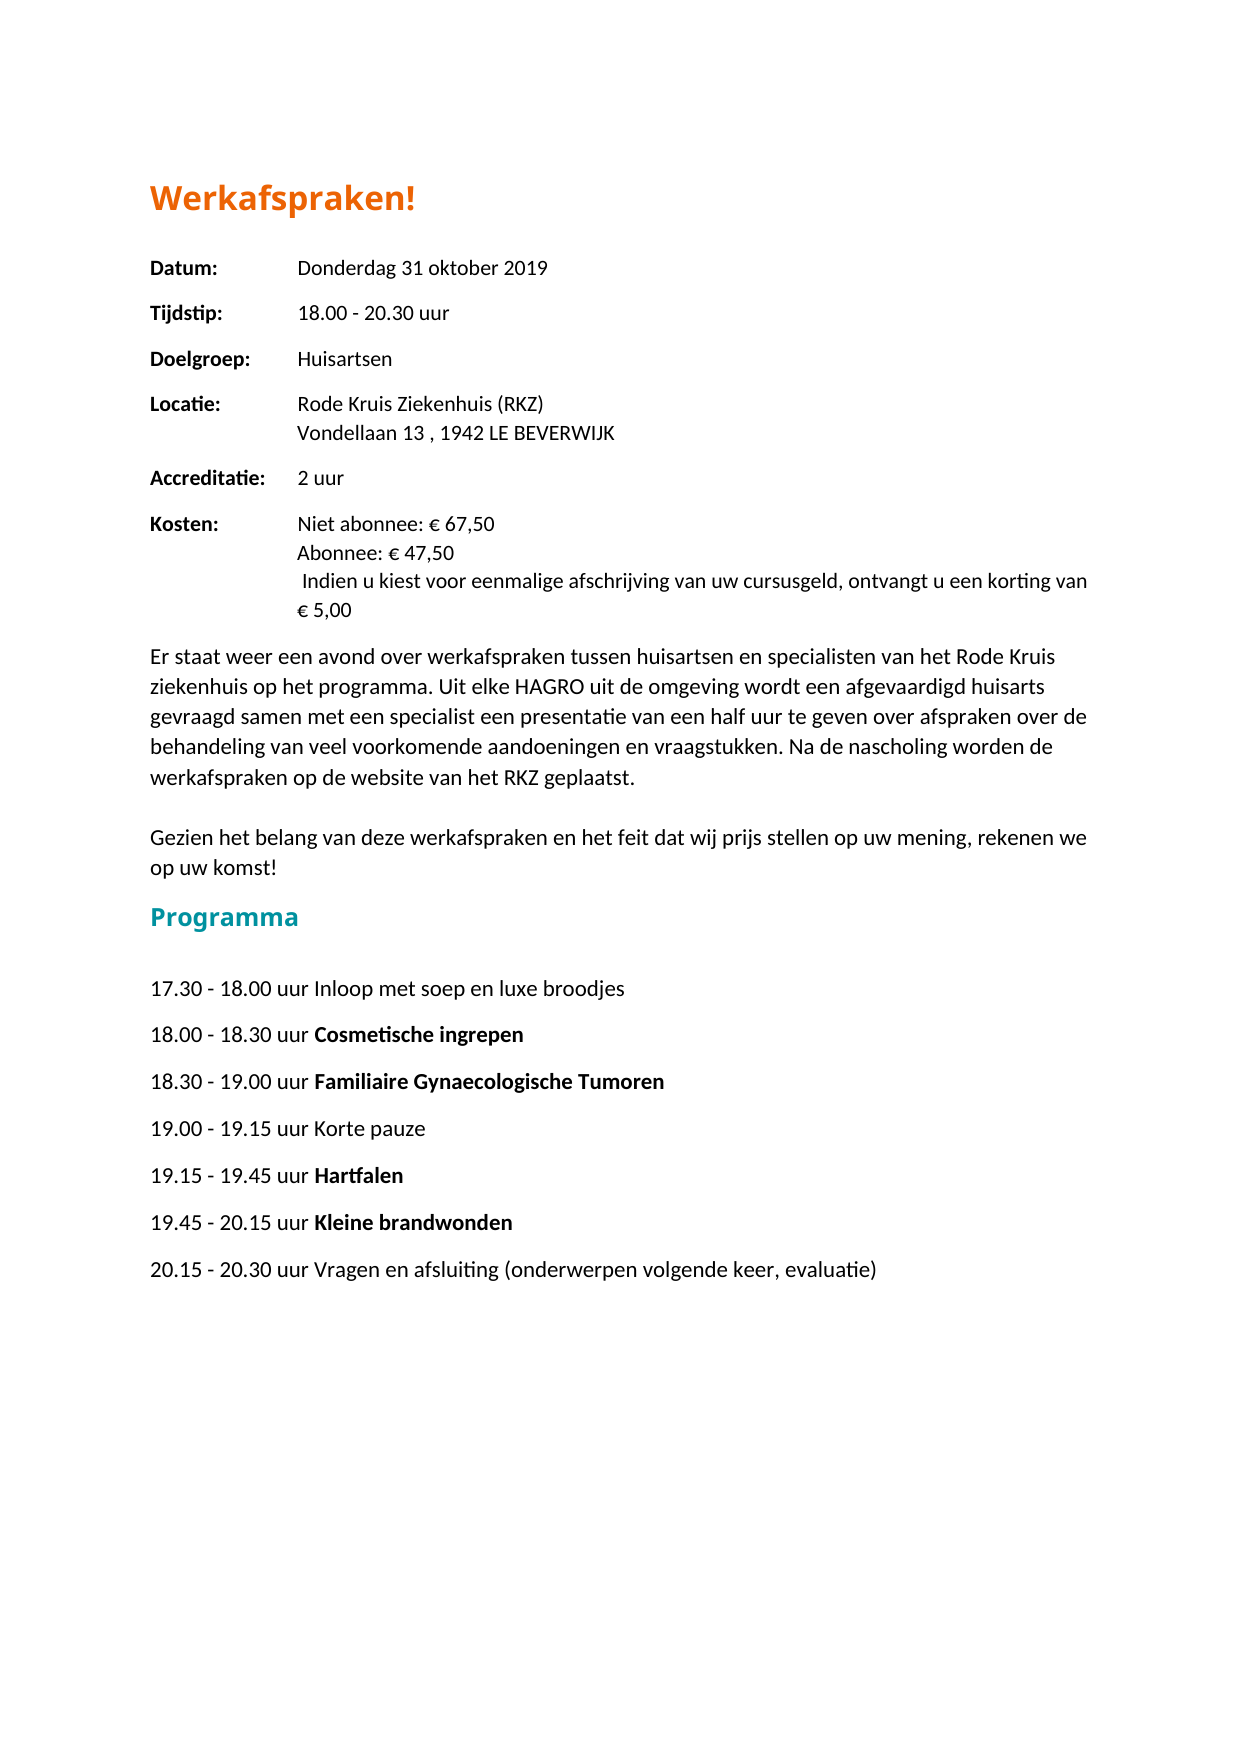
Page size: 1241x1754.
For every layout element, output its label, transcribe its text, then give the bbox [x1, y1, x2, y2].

text Locatie: Rode Kruis Ziekenhuis (RKZ) Vondellaan 13 , 1942 LE BEVERWIJK [150, 390, 1090, 446]
text Er staat weer een avond over werkafspraken tussen huisartsen en specialisten van het Rode Kruis ziekenhuis op het programma. Uit elke HAGRO uit de omgeving wordt een afgevaardigd huisarts gevraagd samen met een specialist een presentatie van een half uur te geven over afspraken over de behandeling van veel voorkomende aandoeningen en vraagstukken. Na de nascholing worden de werkafspraken op de website van het RKZ geplaatst. Gezien het belang van deze werkafspraken en het feit dat wij prijs stellen op uw mening, rekenen we op uw komst! [150, 642, 1090, 881]
text Tijdstip: 18.00 - 20.30 uur [150, 299, 1090, 326]
subtitle Werkafspraken! [150, 175, 1090, 220]
text Doelgroep: Huisartsen [150, 345, 1090, 372]
text 20.15 - 20.30 uur Vragen en afsluiting (onderwerpen volgende keer, evaluatie) [150, 1255, 1090, 1283]
text 19.45 - 20.15 uur Kleine brandwonden [150, 1208, 1090, 1236]
text Kosten: Niet abonnee: € 67,50 Abonnee: € 47,50 Indien u kiest voor eenmalige afschrijving van uw cursusgeld, ontvangt u een korting van € 5,00 [150, 510, 1090, 623]
text 18.30 - 19.00 uur Familiaire Gynaecologische Tumoren [150, 1067, 1090, 1095]
text 19.00 - 19.15 uur Korte pauze [150, 1114, 1090, 1142]
text 17.30 - 18.00 uur Inloop met soep en luxe broodjes [150, 974, 1090, 1002]
text 19.15 - 19.45 uur Hartfalen [150, 1161, 1090, 1189]
text 18.00 - 18.30 uur Cosmetische ingrepen [150, 1021, 1090, 1048]
text Accreditatie: 2 uur [150, 464, 1090, 491]
text Datum: Donderdag 31 oktober 2019 [150, 224, 1090, 281]
subtitle Programma [150, 900, 1090, 971]
